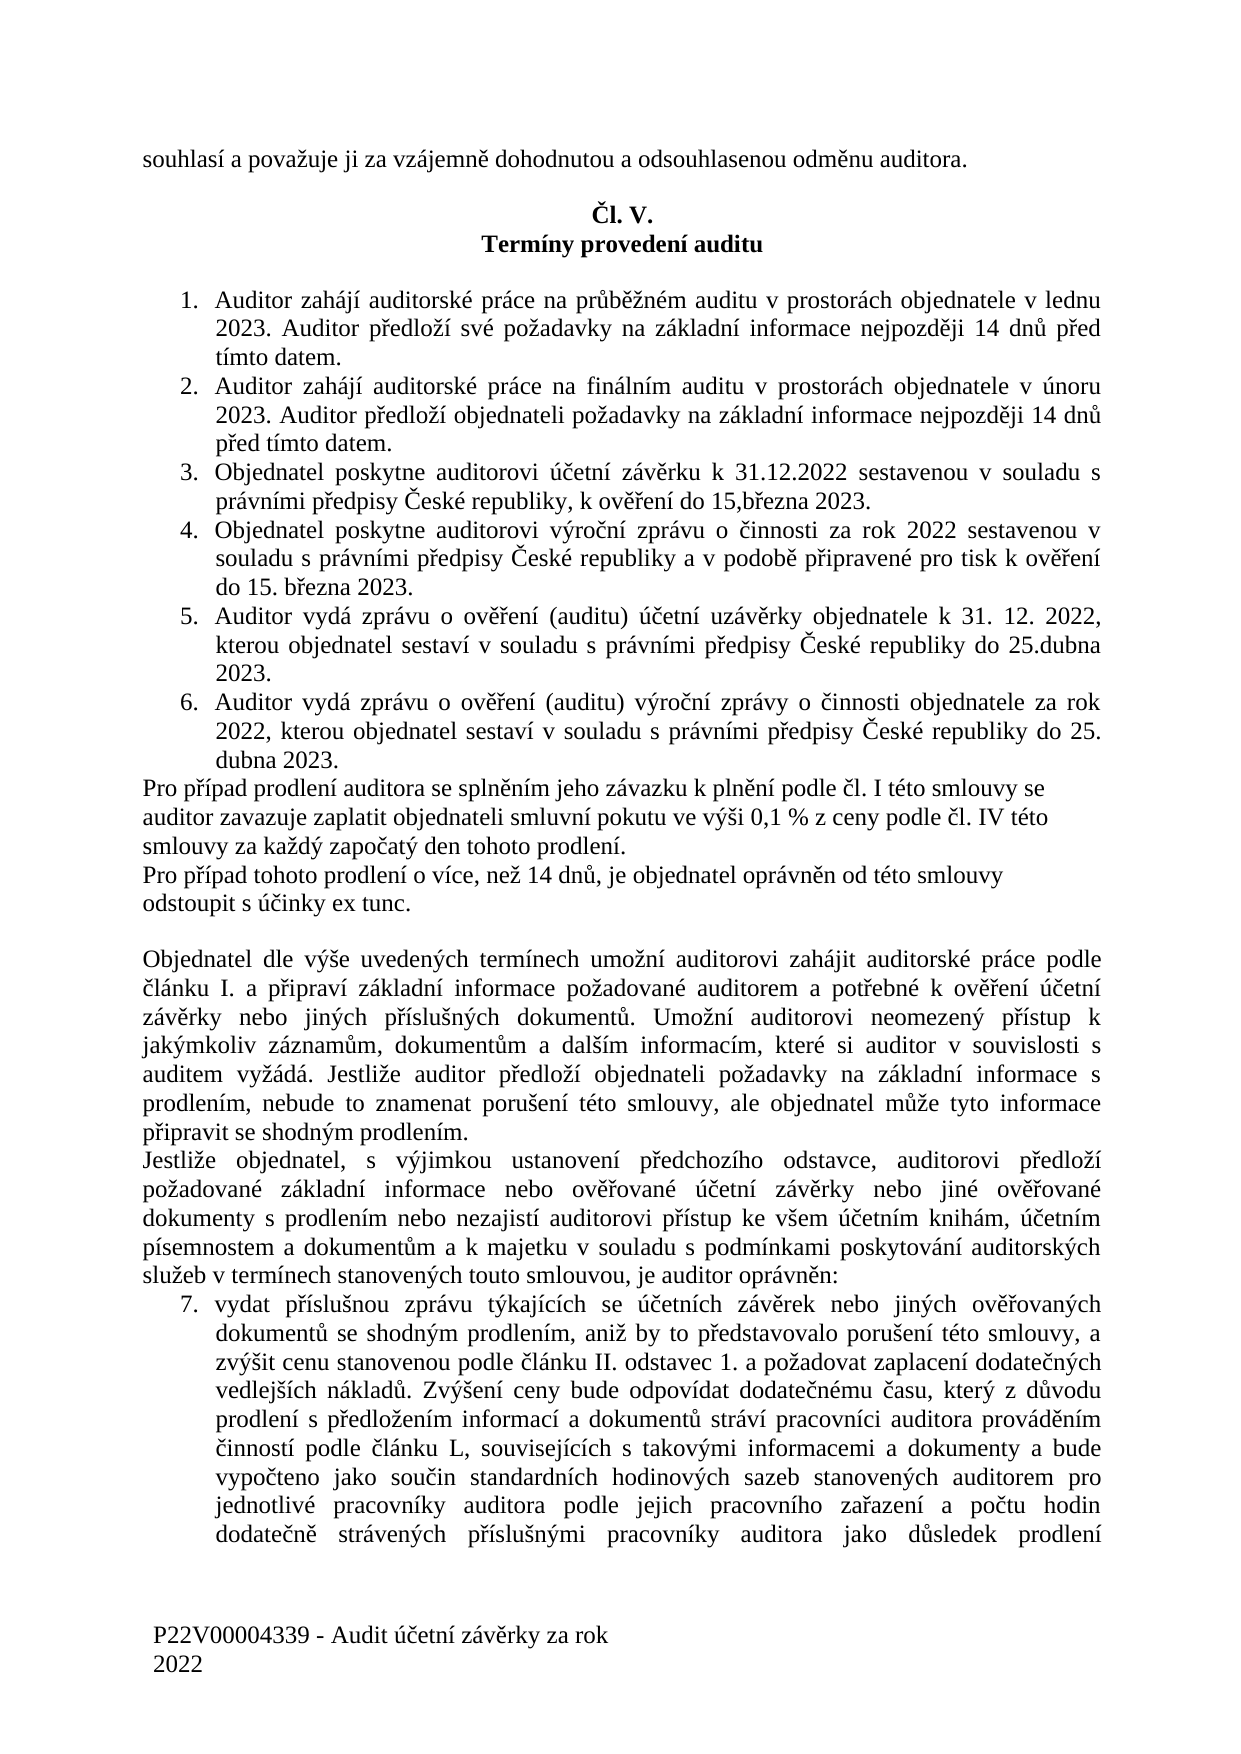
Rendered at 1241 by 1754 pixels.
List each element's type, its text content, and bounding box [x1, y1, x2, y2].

list Auditor vydá zprávu o ověření (auditu) účetní uzávěrky objednatele k 31. 12. 2022, kterou objednatel sestaví v souladu s právními předpisy České republiky do 25.dubna 2023. [180, 601, 1102, 687]
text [142, 144, 1102, 173]
list Auditor vydá zprávu o ověření (auditu) výroční zprávy o činnosti objednatele za rok 2022, kterou objednatel sestaví v souladu s právními předpisy České republiky do 25. dubna 2023. [180, 687, 1102, 773]
list Objednatel poskytne auditorovi výroční zprávu o činnosti za rok 2022 sestavenou v souladu s právními předpisy České republiky a v podobě připravené pro tisk k ověření do 15. března 2023. [180, 515, 1102, 601]
text Termíny provedení auditu [142, 229, 1102, 258]
text Čl. V. [142, 200, 1102, 229]
list Auditor zahájí auditorské práce na finálním auditu v prostorách objednatele v únoru 2023. Auditor předloží objednateli požadavky na základní informace nejpozději 14 dnů před tímto datem. [180, 371, 1102, 457]
text Jestliže objednatel, s výjimkou ustanovení předchozího odstavce, auditorovi předloží požadované základní informace nebo ověřované účetní závěrky nebo jiné ověřované dokumenty s prodlením nebo nezajistí auditorovi přístup ke všem účetním knihám, účetním písemnostem a dokumentům a k majetku v souladu s podmínkami poskytování auditorských služeb v termínech stanovených touto smlouvou, je auditor oprávněn: [142, 1146, 1102, 1289]
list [180, 1289, 1102, 1548]
text Pro případ prodlení auditora se splněním jeho závazku k plnění podle čl. I této smlouvy se auditor zavazuje zaplatit objednateli smluvní pokutu ve výši 0,1 % z ceny podle čl. IV této smlouvy za každý započatý den tohoto prodlení. [142, 773, 1102, 860]
list Auditor zahájí auditorské práce na průběžném auditu v prostorách objednatele v lednu 2023. Auditor předloží své požadavky na základní informace nejpozději 14 dnů před tímto datem. [180, 285, 1102, 371]
list Objednatel poskytne auditorovi účetní závěrku k 31.12.2022 sestavenou v souladu s právními předpisy České republiky, k ověření do 15,března 2023. [180, 457, 1102, 515]
text Objednatel dle výše uvedených termínech umožní auditorovi zahájit auditorské práce podle článku I. a připraví základní informace požadované auditorem a potřebné k ověření účetní závěrky nebo jiných příslušných dokumentů. Umožní auditorovi neomezený přístup k jakýmkoliv záznamům, dokumentům a dalším informacím, které si auditor v souvislosti s auditem vyžádá. Jestliže auditor předloží objednateli požadavky na základní informace s prodlením, nebude to znamenat porušení této smlouvy, ale objednatel může tyto informace připravit se shodným prodlením. [142, 944, 1102, 1146]
text Pro případ tohoto prodlení o více, než 14 dnů, je objednatel oprávněn od této smlouvy odstoupit s účinky ex tunc. [142, 860, 1102, 917]
